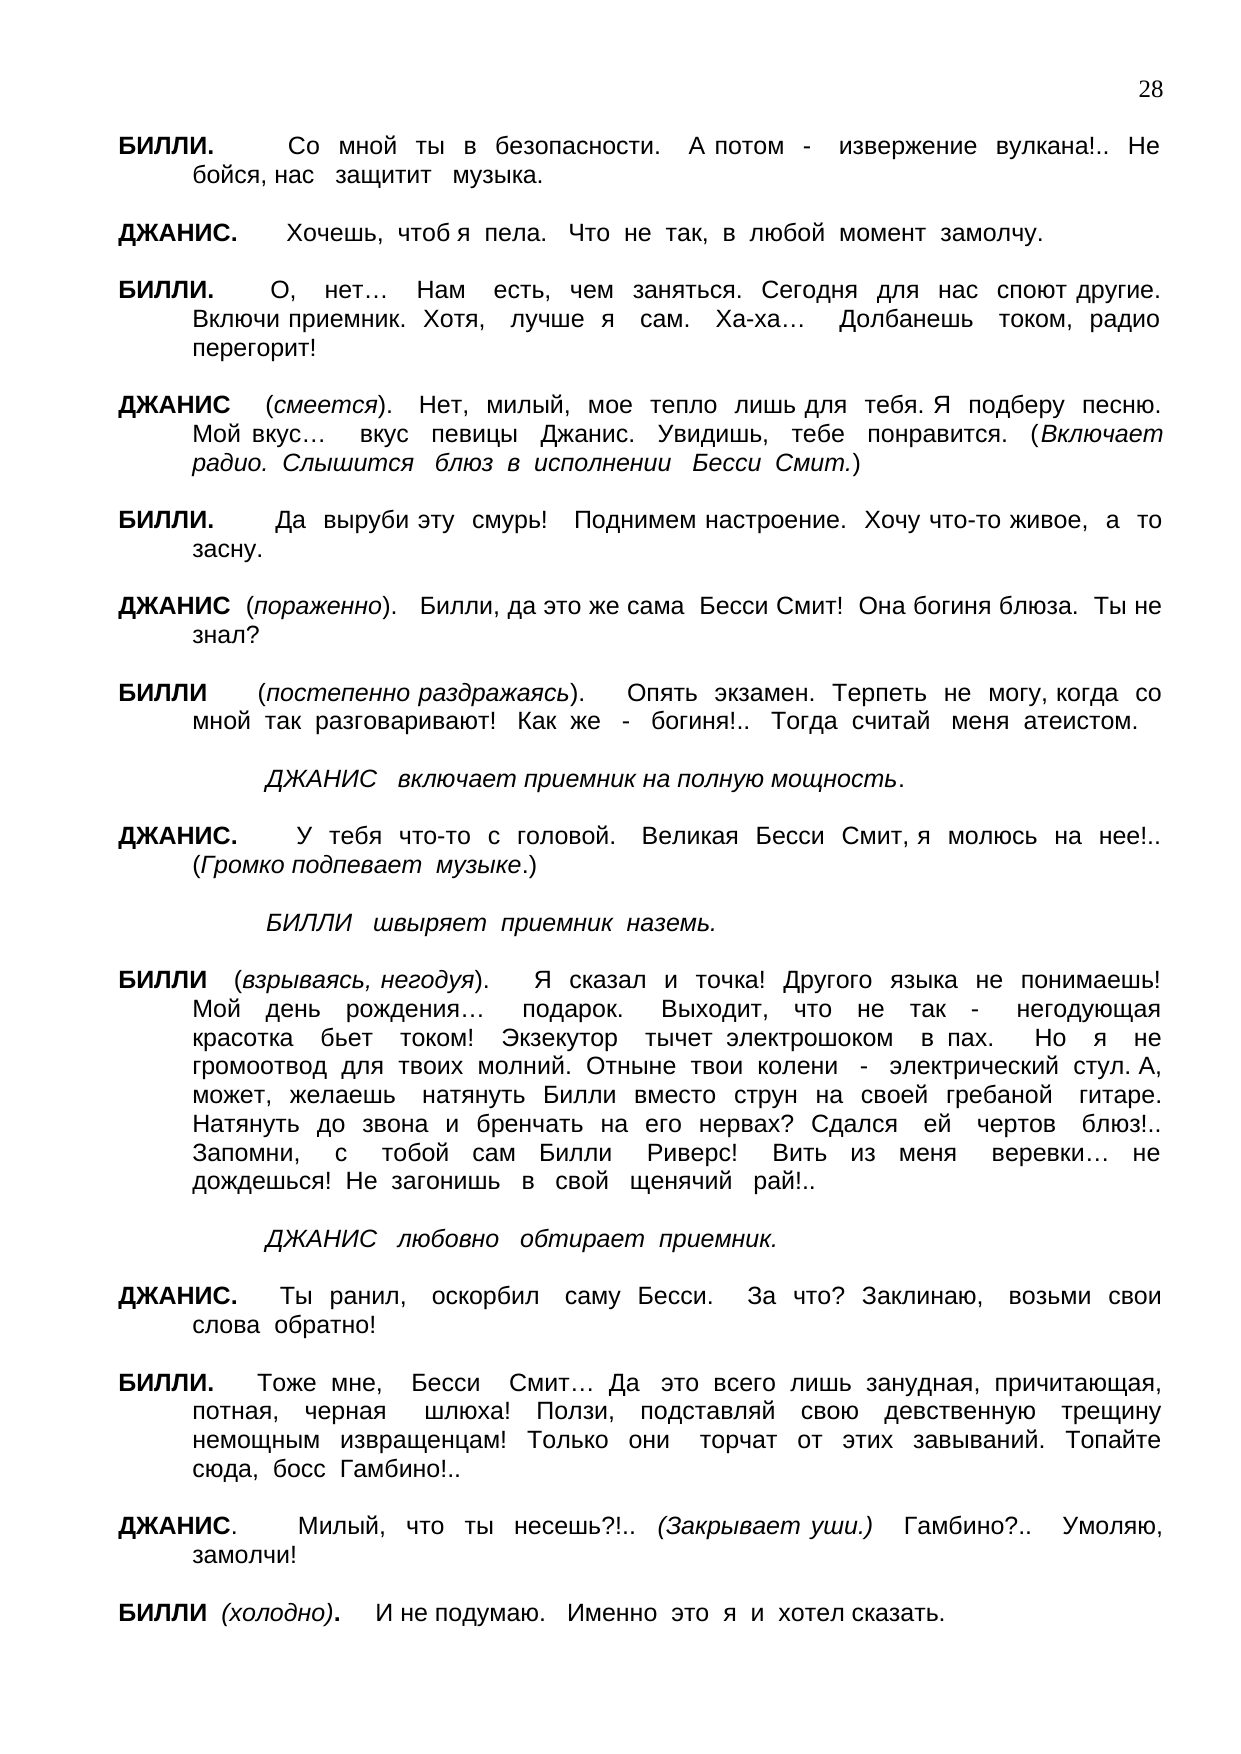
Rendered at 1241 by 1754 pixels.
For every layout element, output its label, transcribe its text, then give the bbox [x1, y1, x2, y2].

text ДЖАНИС. У тебя что-то с головой. Великая Бесси Смит, я молюсь на нее!.. (Громко подпевает музыке.) [118, 821, 1163, 879]
text БИЛЛИ. Тоже мне, Бесси Смит… Да это всего лишь занудная, причитающая, потная, черная шлюха! Ползи, подставляй свою девственную трещину немощным извращенцам! Только они торчат от этих завываний. Топайте сюда, босс Гамбино!.. [118, 1368, 1163, 1483]
text ДЖАНИС включает приемник на полную мощность. [118, 764, 1163, 793]
text ДЖАНИС (пораженно). Билли, да это же сама Бесси Смит! Она богиня блюза. Ты не знал? [118, 591, 1163, 649]
text БИЛЛИ. Да выруби эту смурь! Поднимем настроение. Хочу что-то живое, а то засну. [118, 505, 1163, 563]
text БИЛЛИ (взрываясь, негодуя). Я сказал и точка! Другого языка не понимаешь! Мой день рождения… подарок. Выходит, что не так - негодующая красотка бьет током! Экзекутор тычет электрошоком в пах. Но я не громоотвод для твоих молний. Отныне твои колени - электрический стул. А, может, желаешь натянуть Билли вместо струн на своей гребаной гитаре. Натянуть до звона и бренчать на его нервах? Сдался ей чертов блюз!.. Запомни, с тобой сам Билли Риверс! Вить из меня веревки… не дождешься! Не загонишь в свой щенячий рай!.. [118, 965, 1163, 1195]
text ДЖАНИС любовно обтирает приемник. [192, 1224, 1163, 1253]
text БИЛЛИ (холодно). И не подумаю. Именно это я и хотел сказать. [118, 1598, 1163, 1626]
text ДЖАНИС. Милый, что ты несешь?!.. (Закрывает уши.) Гамбино?.. Умоляю, замолчи! [118, 1511, 1163, 1569]
text ДЖАНИС (смеется). Нет, милый, мое тепло лишь для тебя. Я подберу песню. Мой вкус… вкус певицы Джанис. Увидишь, тебе понравится. (Включает радио. Слышится блюз в исполнении Бесси Смит.) [118, 390, 1163, 476]
text БИЛЛИ. Со мной ты в безопасности. А потом - извержение вулкана!.. Не бойся, нас защитит музыка. [118, 131, 1163, 189]
text БИЛЛИ (постепенно раздражаясь). Опять экзамен. Терпеть не могу, когда со мной так разговаривают! Как же - богиня!.. Тогда считай меня атеистом. [118, 678, 1163, 735]
text БИЛЛИ швыряет приемник наземь. [118, 908, 1163, 936]
text БИЛЛИ. О, нет… Нам есть, чем заняться. Сегодня для нас споют другие. Включи приемник. Хотя, лучше я сам. Ха-ха… Долбанешь током, радио перегорит! [118, 275, 1163, 361]
text ДЖАНИС. Хочешь, чтоб я пела. Что не так, в любой момент замолчу. [118, 218, 1163, 246]
text ДЖАНИС. Ты ранил, оскорбил саму Бесси. За что? Заклинаю, возьми свои слова обратно! [118, 1281, 1163, 1339]
